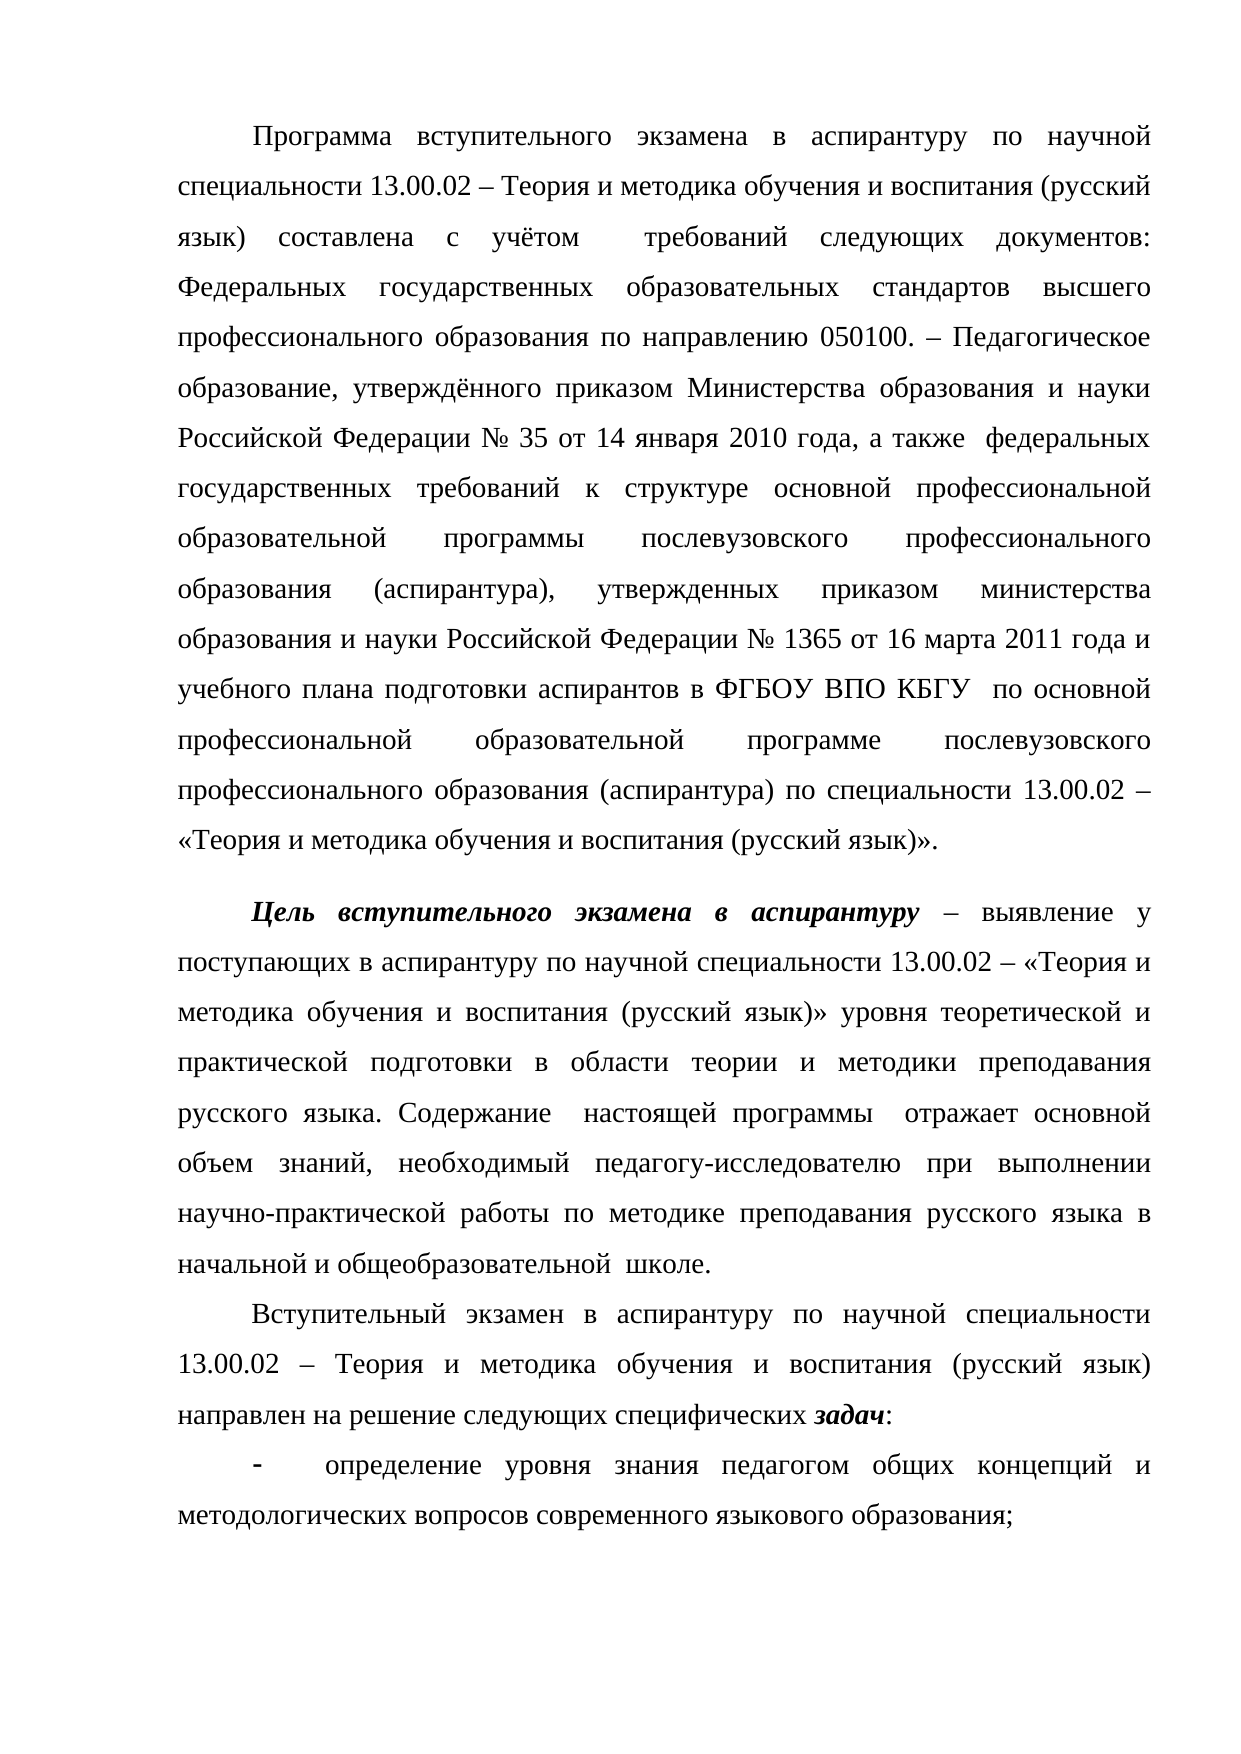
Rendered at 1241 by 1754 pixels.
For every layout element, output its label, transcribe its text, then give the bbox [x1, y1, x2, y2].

text Цель вступительного экзамена в аспирантуру – выявление у поступающих в аспирантуру по научной специальности 13.00.02 – «Теория и методика обучения и воспитания (русский язык)» уровня теоретической и практической подготовки в области теории и методики преподавания русского языка. Содержание настоящей программы отражает основной объем знаний, необходимый педагогу-исследователю при выполнении научно-практической работы по методике преподавания русского языка в начальной и общеобразовательной школе. [177, 894, 1152, 1279]
text Вступительный экзамен в аспирантуру по научной специальности 13.00.02 – Теория и методика обучения и воспитания (русский язык) направлен на решение следующих специфических задач: [177, 1296, 1152, 1430]
text Программа вступительного экзамена в аспирантуру по научной специальности 13.00.02 – Теория и методика обучения и воспитания (русский язык) составлена с учётом требований следующих документов: Федеральных государственных образовательных стандартов высшего профессионального образования по направлению 050100. – Педагогическое образование, утверждённого приказом Министерства образования и науки Российской Федерации № 35 от 14 января 2010 года, а также федеральных государственных требований к структуре основной профессиональной образовательной программы послевузовского профессионального образования (аспирантура), утвержденных приказом министерства образования и науки Российской Федерации № 1365 от 16 марта 2011 года и учебного плана подготовки аспирантов в ФГБОУ ВПО КБГУ по основной профессиональной образовательной программе послевузовского профессионального образования (аспирантура) по специальности 13.00.02 – «Теория и методика обучения и воспитания (русский язык)». [177, 118, 1152, 856]
list определение уровня знания педагогом общих концепций и методологических вопросов современного языкового образования; [177, 1447, 1152, 1531]
